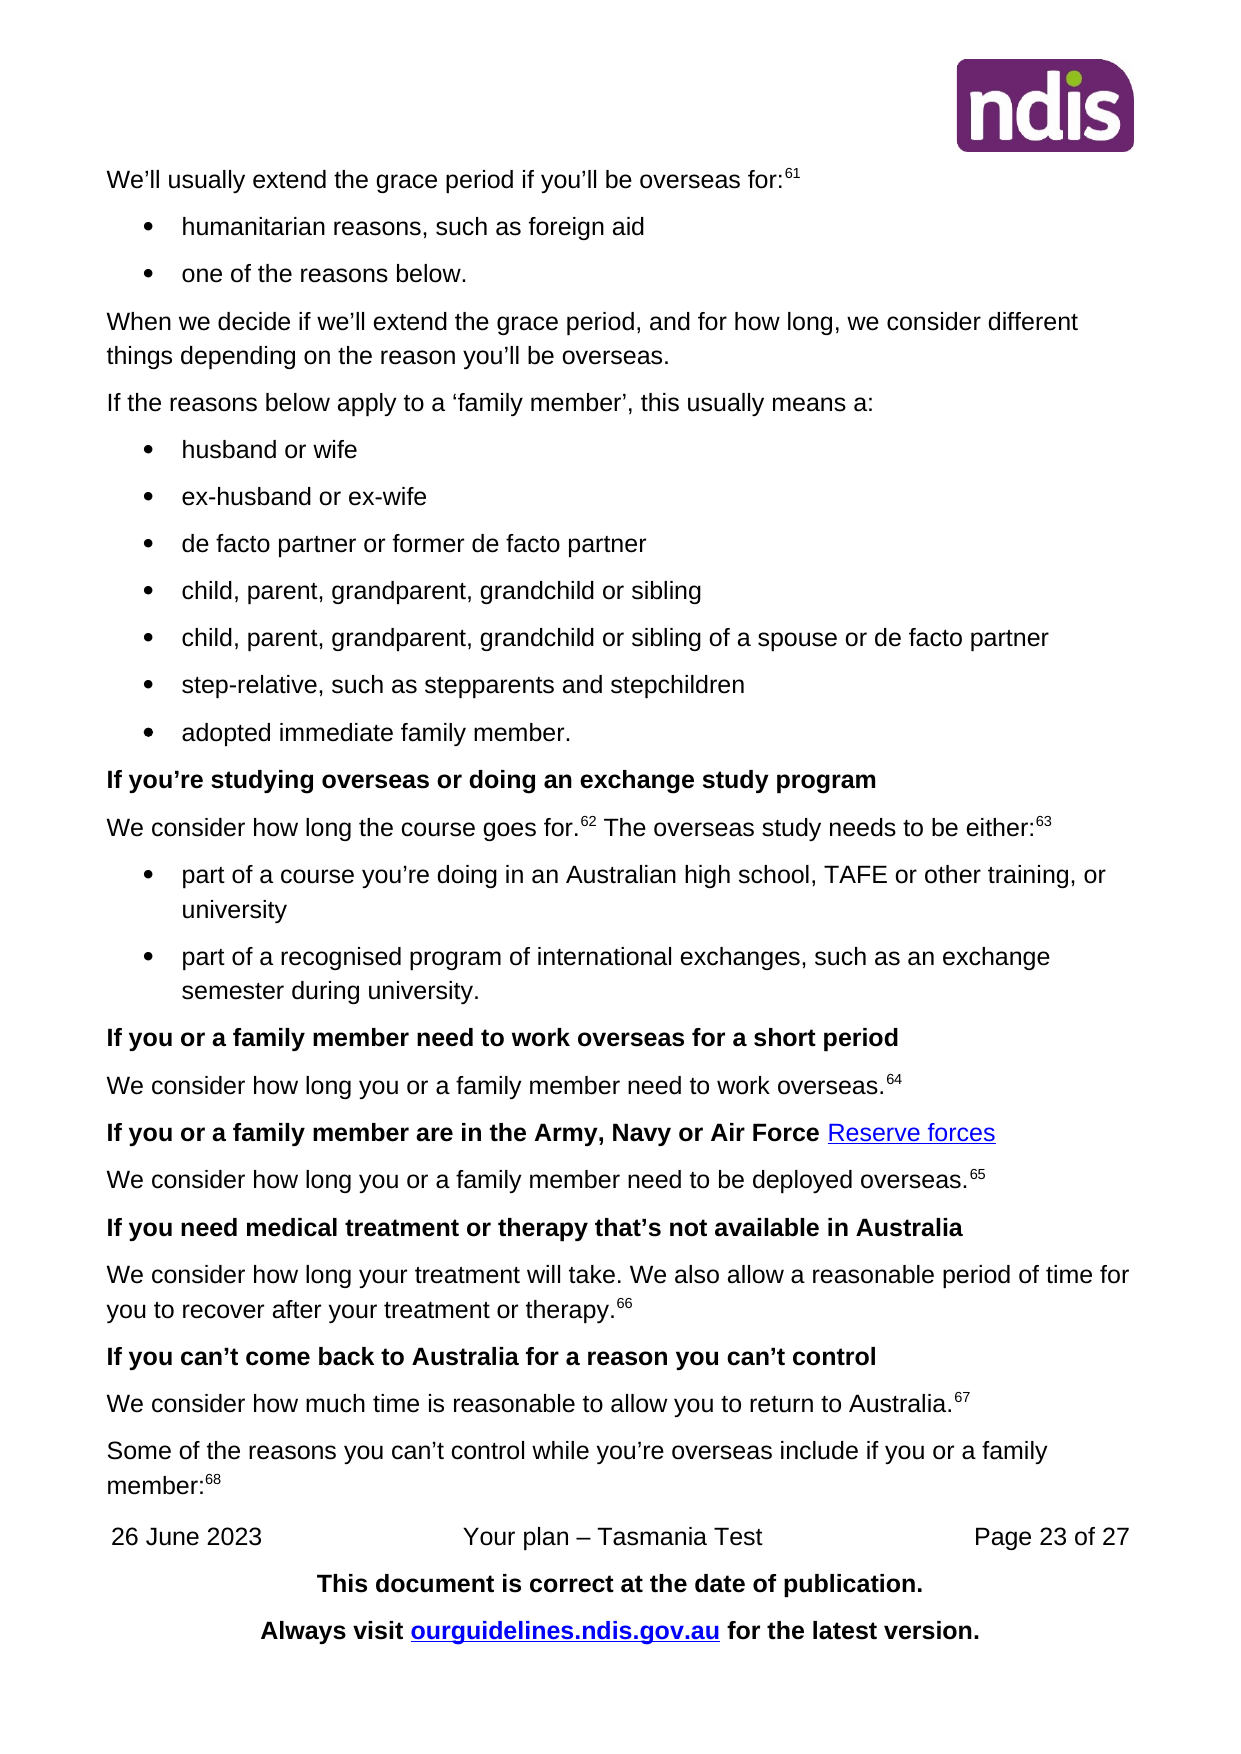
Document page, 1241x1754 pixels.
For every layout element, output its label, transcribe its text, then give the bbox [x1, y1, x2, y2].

text We consider how long the course goes for. The overseas study needs to be either: [106, 813, 1134, 842]
picture [956, 59, 1134, 152]
text child, parent, grandparent, grandchild or sibling of a spouse or de facto partner [144, 623, 1134, 652]
text Some of the reasons you can’t control while you’re overseas include if you or a family member: [106, 1436, 1134, 1499]
text part of a recognised program of international exchanges, such as an exchange semester during university. [144, 942, 1134, 1005]
subtitle If you can’t come back to Australia for a reason you can’t control [106, 1342, 1134, 1370]
text We consider how long you or a family member need to work overseas. [106, 1071, 1134, 1099]
text We consider how long you or a family member need to be deployed overseas. [106, 1166, 1134, 1194]
text ex-husband or ex-wife [144, 482, 1134, 511]
subtitle If you or a family member need to work overseas for a short period [106, 1023, 1134, 1052]
text If the reasons below apply to a ‘family member’, this usually means a: [106, 388, 1134, 417]
text child, parent, grandparent, grandchild or sibling [144, 576, 1134, 605]
subtitle If you or a family member are in the Army, Navy or Air Force Reserve forces [106, 1118, 1134, 1147]
text humanitarian reasons, such as foreign aid [144, 212, 1134, 241]
text step-relative, such as stepparents and stepchildren [144, 670, 1134, 699]
text de facto partner or former de facto partner [144, 529, 1134, 558]
text one of the reasons below. [144, 259, 1134, 288]
text We consider how much time is reasonable to allow you to return to Australia. [106, 1389, 1134, 1418]
text We’ll usually extend the grace period if you’ll be overseas for: [106, 165, 1134, 194]
text part of a course you’re doing in an Australian high school, TAFE or other training, or university [144, 860, 1134, 923]
subtitle If you need medical treatment or therapy that’s not available in Australia [106, 1212, 1134, 1241]
subtitle If you’re studying overseas or doing an exchange study program [106, 765, 1134, 794]
text husband or wife [144, 435, 1134, 464]
text When we decide if we’ll extend the grace period, and for how long, we consider different things depending on the reason you’ll be overseas. [106, 307, 1134, 370]
text We consider how long your treatment will take. We also allow a reasonable period of time for you to recover after your treatment or therapy. [106, 1260, 1134, 1323]
text adopted immediate family member. [144, 717, 1134, 746]
